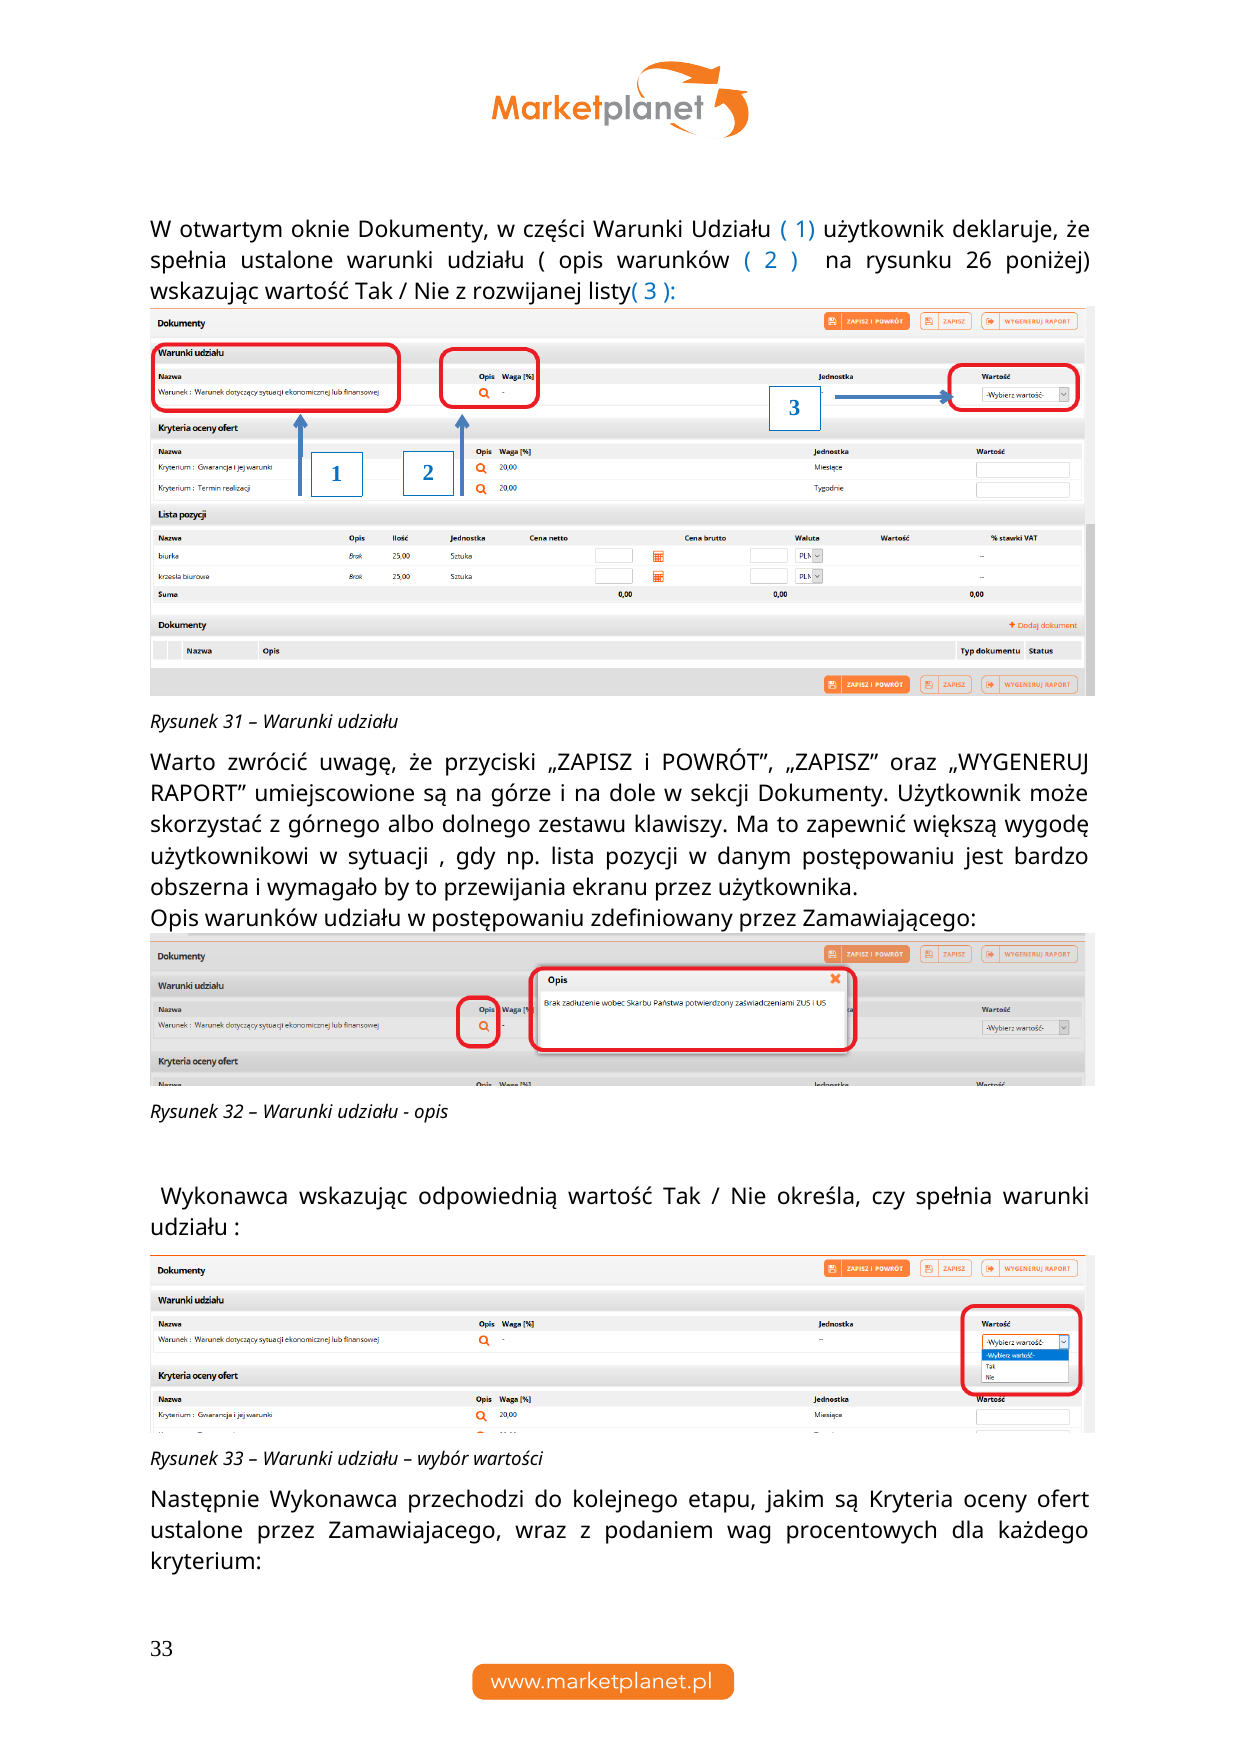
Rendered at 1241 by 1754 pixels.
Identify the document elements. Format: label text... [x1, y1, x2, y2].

text Wykonawca wskazując odpowiednią wartość Tak / Nie określa, czy spełnia warunki udziału : [150, 1180, 1090, 1243]
picture [448, 1661, 755, 1702]
list Rysunek 33 – Warunki udziału – wybór wartości [150, 1445, 1090, 1470]
text Opis warunków udziału w postępowaniu zdefiniowany przez Zamawiającego: [150, 902, 1090, 933]
text W otwartym oknie Dokumenty, w części Warunki Udziału ( 1) użytkownik deklaruje, że spełnia ustalone warunki udziału ( opis warunków ( 2 ) na rysunku 26 poniżej) wskazując wartość Tak / Nie z rozwijanej listy( 3 ): [150, 212, 1090, 306]
list Rysunek 32 – Warunki udziału - opis [150, 1098, 1090, 1124]
picture [482, 52, 759, 145]
list Rysunek 31 – Warunki udziału [150, 708, 1090, 733]
text Warto zwrócić uwagę, że przyciski „ZAPISZ i POWRÓT”, „ZAPISZ” oraz „WYGENERUJ RAPORT” umiejscowione są na górze i na dole w sekcji Dokumenty. Użytkownik może skorzystać z górnego albo dolnego zestawu klawiszy. Ma to zapewnić większą wygodę użytkownikowi w sytuacji , gdy np. lista pozycji w danym postępowaniu jest bardzo obszerna i wymagało by to przewijania ekranu przez użytkownika. [150, 746, 1090, 902]
picture [150, 933, 1096, 1086]
picture [150, 1255, 1096, 1433]
picture [150, 306, 1096, 696]
text Następnie Wykonawca przechodzi do kolejnego etapu, jakim są Kryteria oceny ofert ustalone przez Zamawiajacego, wraz z podaniem wag procentowych dla każdego kryterium: [150, 1483, 1090, 1577]
